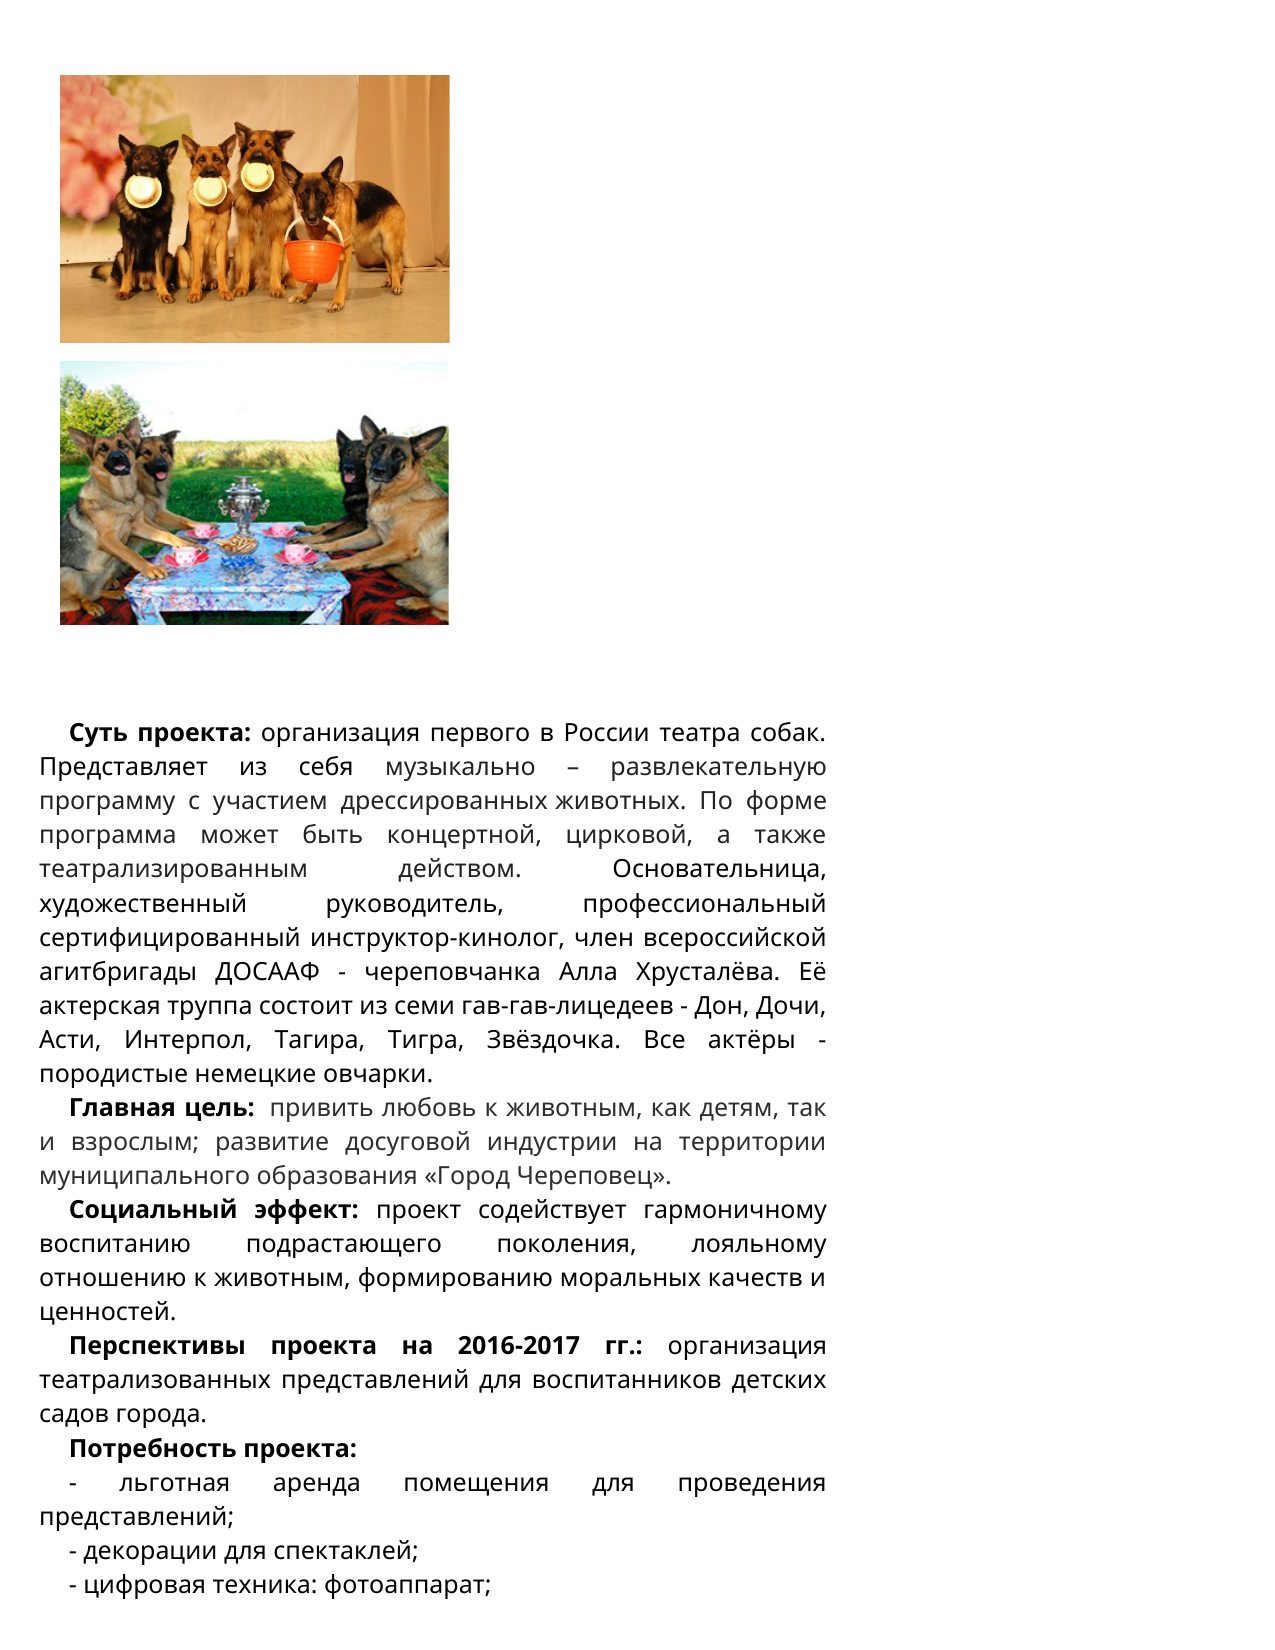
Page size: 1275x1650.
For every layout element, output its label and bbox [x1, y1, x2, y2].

picture [60, 361, 449, 625]
picture [60, 75, 450, 343]
